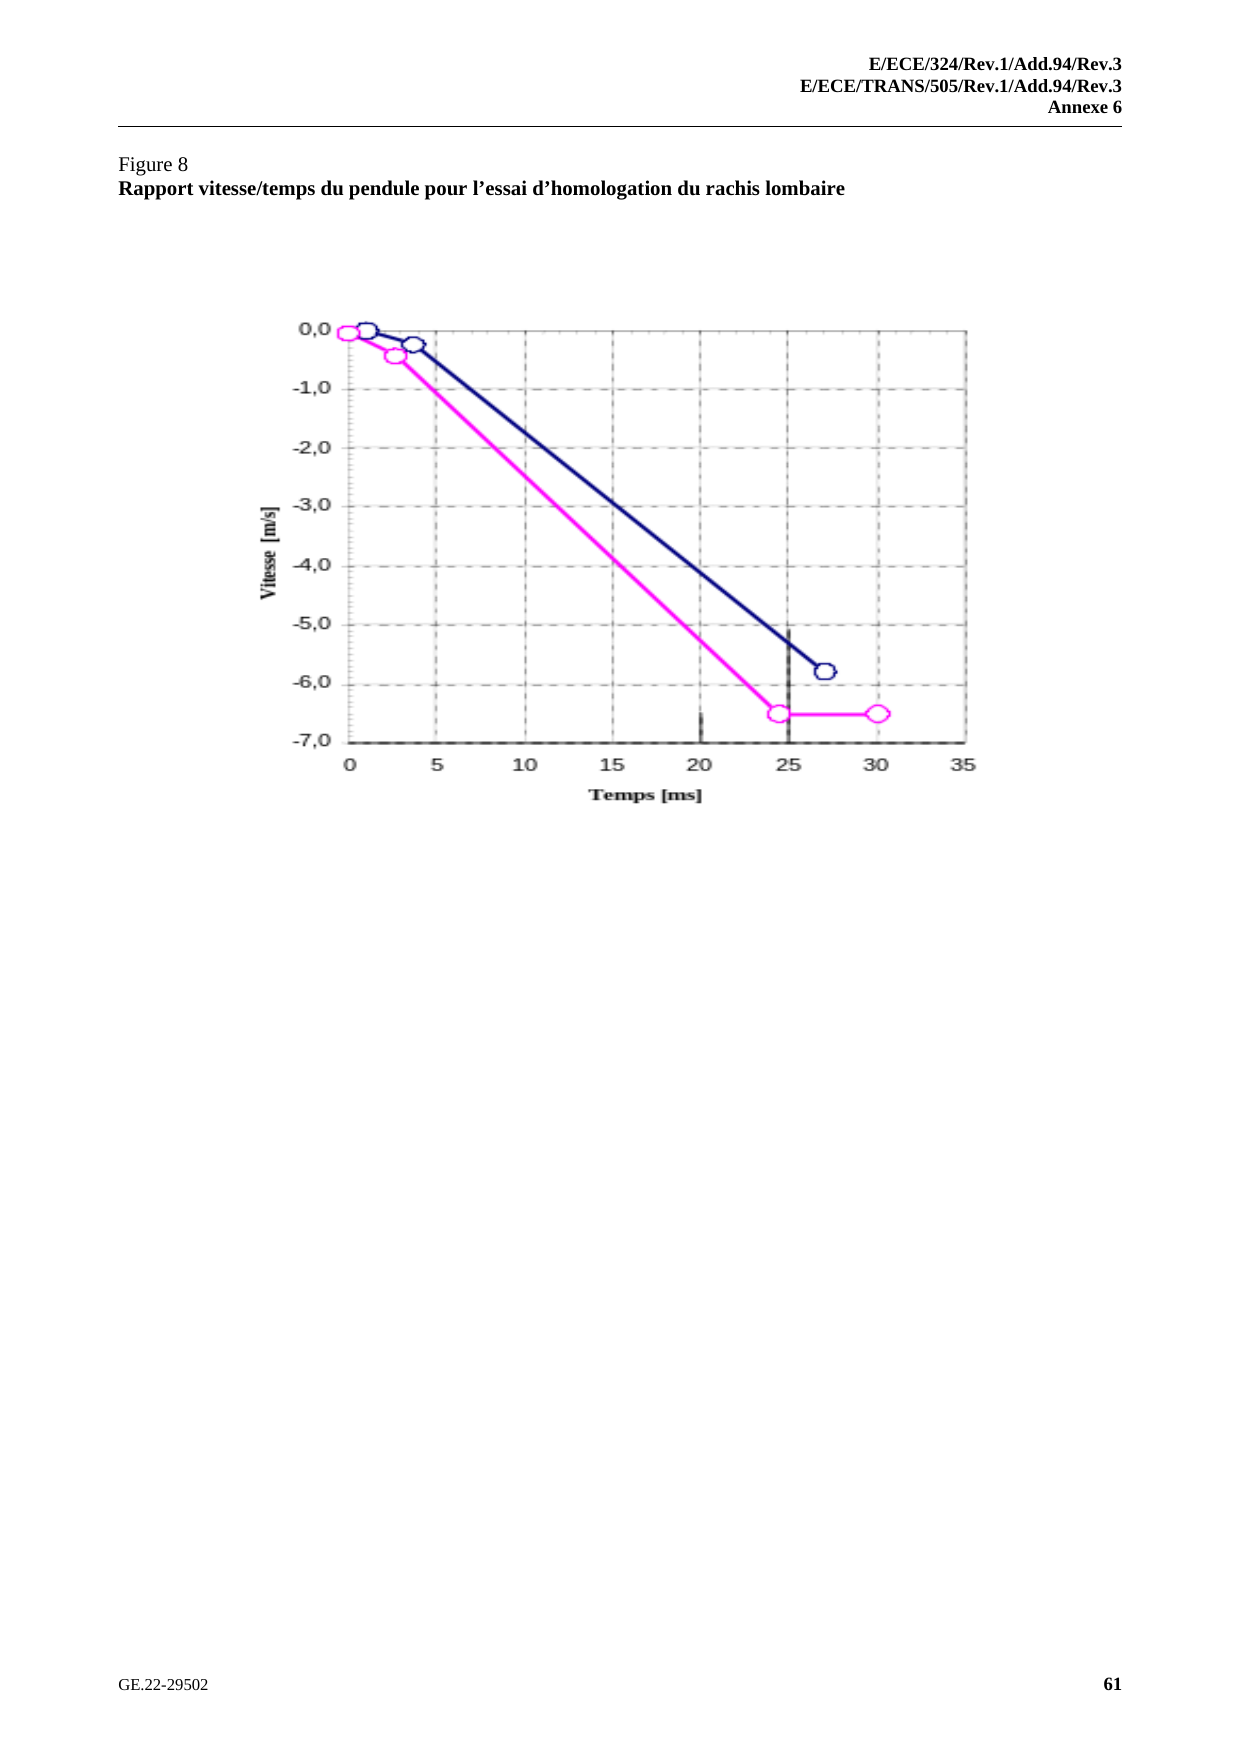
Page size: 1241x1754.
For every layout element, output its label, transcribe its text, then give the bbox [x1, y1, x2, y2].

subtitle Figure 8 Rapport vitesse/temps du pendule pour l’essai d’homologation du rachis lombaire [118, 152, 1122, 200]
